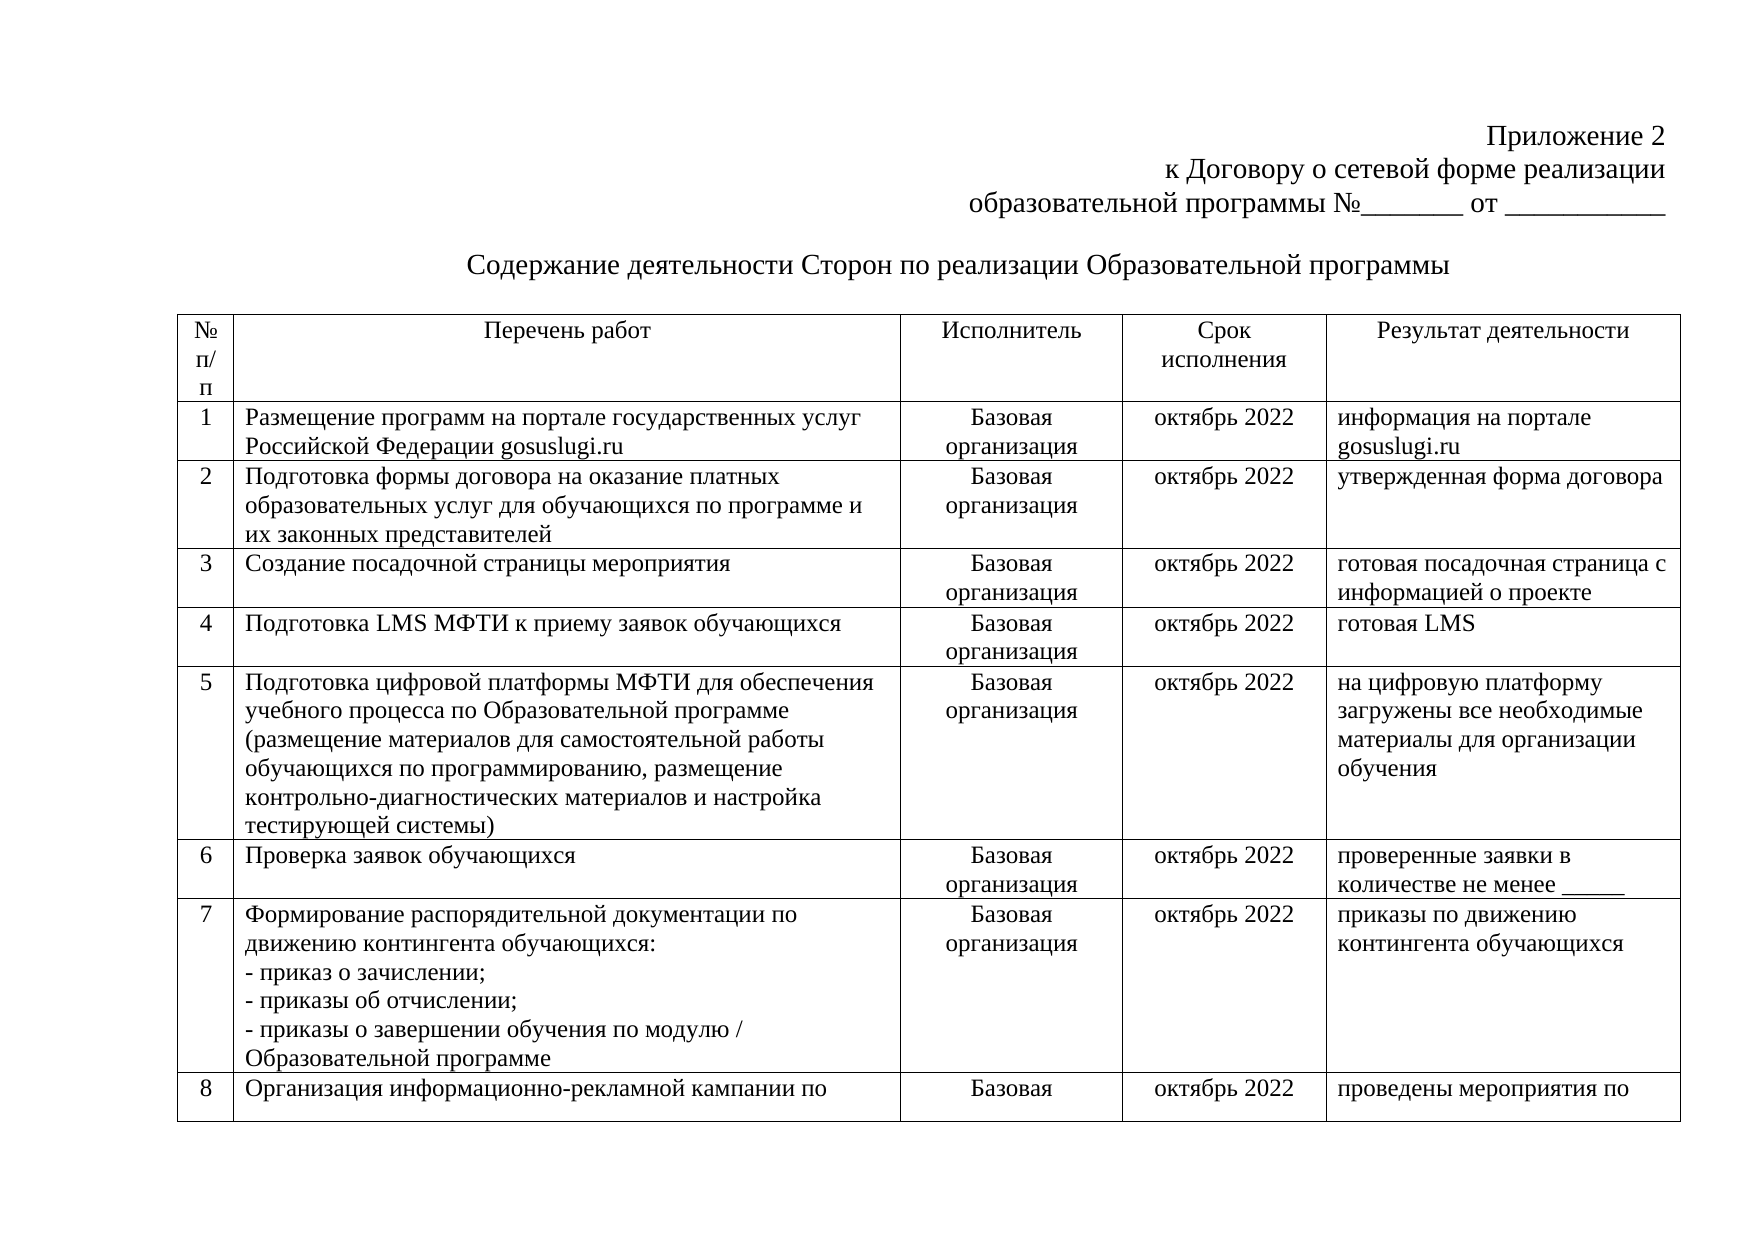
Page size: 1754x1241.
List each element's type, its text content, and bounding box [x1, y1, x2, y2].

table_header Результат деятельности [1327, 315, 1680, 401]
table_header Перечень работ [234, 315, 900, 401]
table_cell октябрь 2022 [1123, 461, 1326, 547]
table_cell информация на портале gosuslugi.ru [1327, 402, 1680, 460]
table_cell 8 [178, 1073, 233, 1121]
table_cell Размещение программ на портале государственных услуг Российской Федерации gosuslugi.ru [234, 402, 900, 460]
table_cell октябрь 2022 [1123, 608, 1326, 666]
table_header № п/п [178, 315, 233, 401]
text Содержание деятельности Сторон по реализации Образовательной программы [177, 247, 1665, 280]
table_cell Подготовка LMS МФТИ к приему заявок обучающихся [234, 608, 900, 666]
text Приложение 2 [177, 118, 1665, 152]
table_cell Базовая организация [901, 402, 1122, 460]
table_cell проверенные заявки в количестве не менее _____ [1327, 840, 1680, 898]
table_cell Базовая организация [901, 608, 1122, 666]
table_cell 2 [178, 461, 233, 547]
table_cell готовая посадочная страница с информацией о проекте [1327, 549, 1680, 607]
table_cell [901, 1073, 1122, 1121]
table_cell 3 [178, 549, 233, 607]
table_cell Создание посадочной страницы мероприятия [234, 549, 900, 607]
table_cell октябрь 2022 [1123, 549, 1326, 607]
table_cell Подготовка формы договора на оказание платных образовательных услуг для обучающихся по программе и их законных представителей [234, 461, 900, 547]
table_cell на цифровую платформу загружены все необходимые материалы для организации обучения [1327, 667, 1680, 839]
table_header Срок исполнения [1123, 315, 1326, 401]
table_header Исполнитель [901, 315, 1122, 401]
text к Договору о сетевой форме реализации [177, 152, 1665, 185]
table_cell утвержденная форма договора [1327, 461, 1680, 547]
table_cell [1327, 1073, 1680, 1121]
table_cell Базовая организация [901, 549, 1122, 607]
table_cell октябрь 2022 [1123, 1073, 1326, 1121]
table_cell октябрь 2022 [1123, 402, 1326, 460]
table_cell 7 [178, 899, 233, 1072]
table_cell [234, 1073, 900, 1121]
table_cell октябрь 2022 [1123, 667, 1326, 839]
table_cell 6 [178, 840, 233, 898]
table_cell октябрь 2022 [1123, 840, 1326, 898]
table_cell Базовая организация [901, 840, 1122, 898]
table_cell Проверка заявок обучающихся [234, 840, 900, 898]
table_cell октябрь 2022 [1123, 899, 1326, 1072]
table_cell приказы по движению контингента обучающихся [1327, 899, 1680, 1072]
text образовательной программы №_______ от ___________ [177, 185, 1665, 219]
table_cell 1 [178, 402, 233, 460]
table_cell Базовая организация [901, 667, 1122, 839]
table_cell 5 [178, 667, 233, 839]
table_cell Базовая организация [901, 899, 1122, 1072]
table_cell 4 [178, 608, 233, 666]
table_cell Подготовка цифровой платформы МФТИ для обеспечения учебного процесса по Образовательной программе (размещение материалов для самостоятельной работы обучающихся по программированию, размещение контрольно-диагностических материалов и настройка тестирующей системы) [234, 667, 900, 839]
table_cell Формирование распорядительной документации по движению контингента обучающихся: - приказ о зачислении; - приказы об отчислении; - приказы о завершении обучения по модулю / Образовательной программе [234, 899, 900, 1072]
table_cell Базовая организация [901, 461, 1122, 547]
table_cell готовая LMS [1327, 608, 1680, 666]
